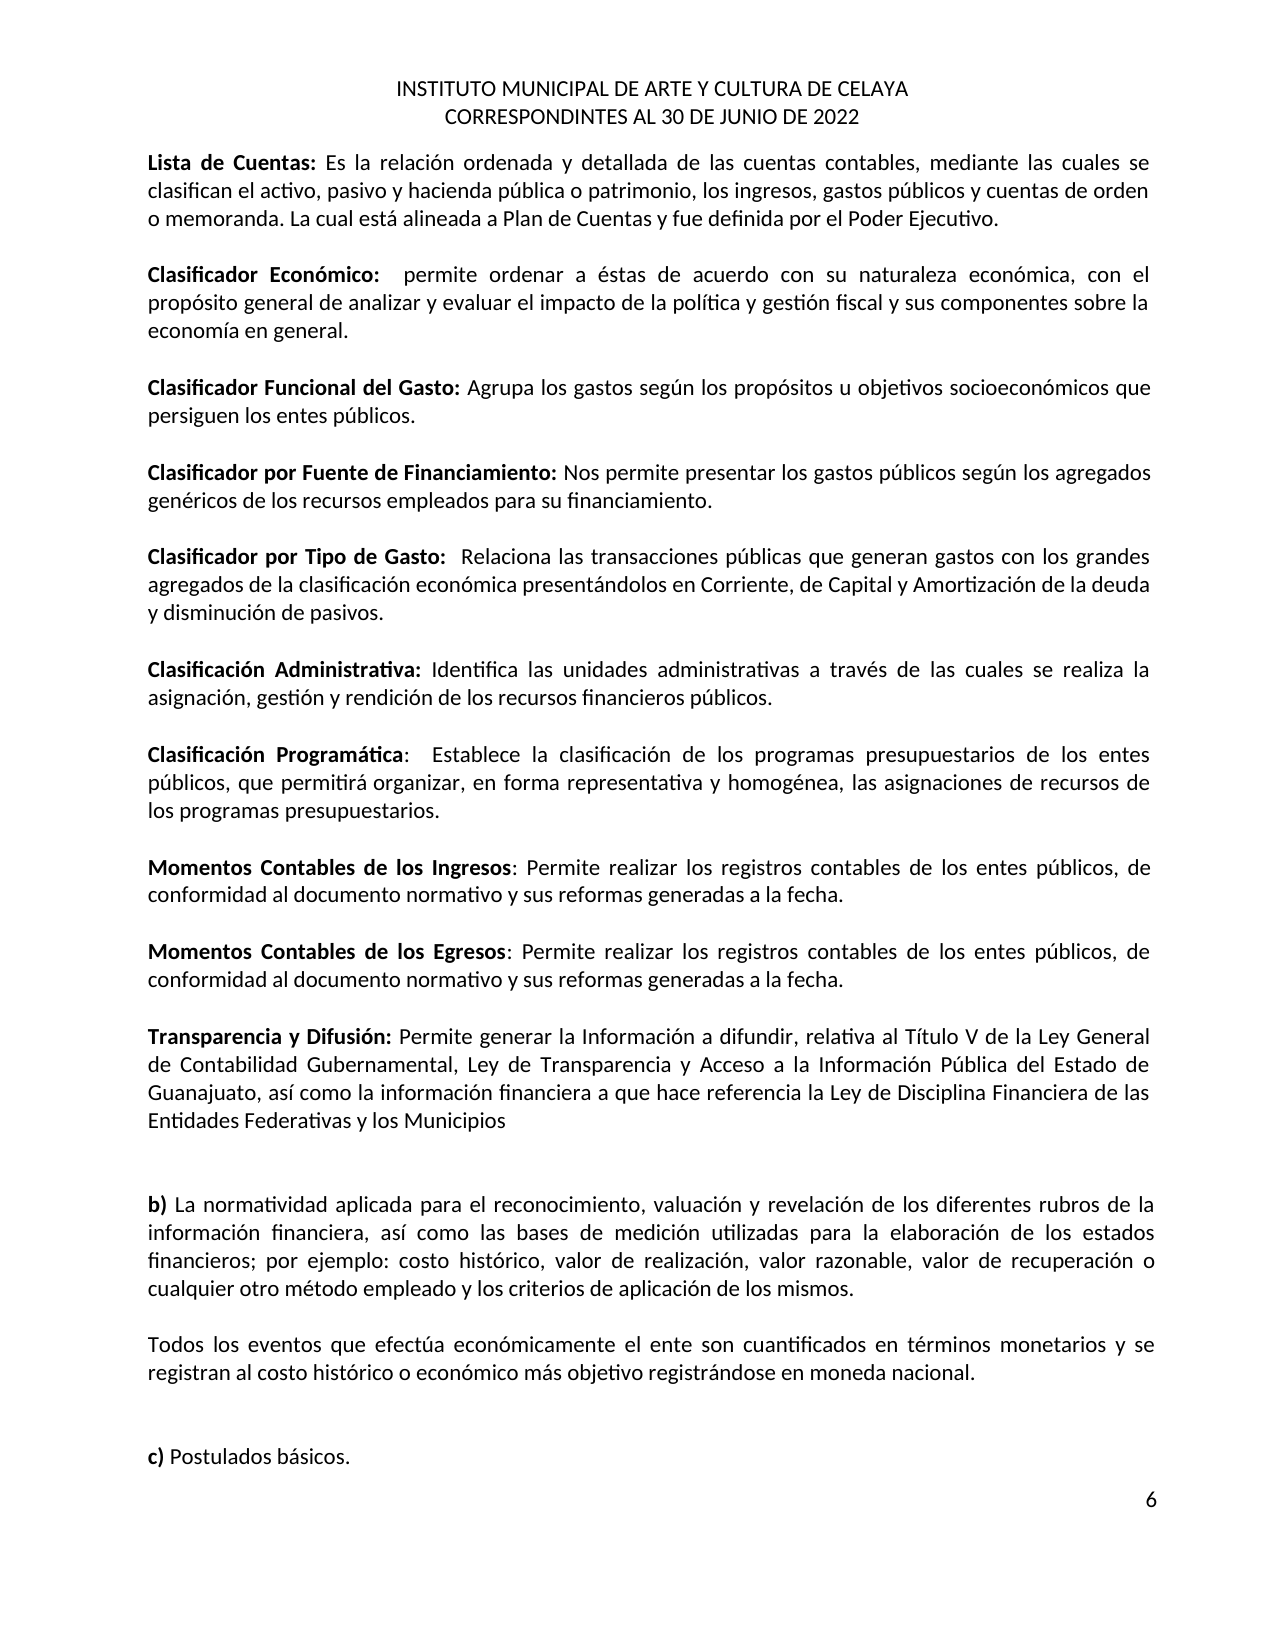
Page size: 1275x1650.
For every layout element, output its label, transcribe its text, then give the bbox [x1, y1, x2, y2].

text Clasificador Económico: permite ordenar a éstas de acuerdo con su naturaleza económica, con el propósito general de analizar y evaluar el impacto de la política y gestión fiscal y sus componentes sobre la economía en general. [148, 260, 1152, 344]
text c) Postulados básicos. [148, 1442, 1157, 1470]
text Clasificador por Fuente de Financiamiento: Nos permite presentar los gastos públicos según los agregados genéricos de los recursos empleados para su financiamiento. [148, 458, 1152, 514]
text Clasificación Administrativa: Identifica las unidades administrativas a través de las cuales se realiza la asignación, gestión y rendición de los recursos financieros públicos. [148, 655, 1152, 711]
text Clasificación Programática: Establece la clasificación de los programas presupuestarios de los entes públicos, que permitirá organizar, en forma representativa y homogénea, las asignaciones de recursos de los programas presupuestarios. [148, 740, 1152, 824]
text Momentos Contables de los Egresos: Permite realizar los registros contables de los entes públicos, de conformidad al documento normativo y sus reformas generadas a la fecha. [148, 937, 1152, 993]
text Clasificador Funcional del Gasto: Agrupa los gastos según los propósitos u objetivos socioeconómicos que persiguen los entes públicos. [148, 373, 1152, 429]
text Momentos Contables de los Ingresos: Permite realizar los registros contables de los entes públicos, de conformidad al documento normativo y sus reformas generadas a la fecha. [148, 853, 1152, 909]
text b) La normatividad aplicada para el reconocimiento, valuación y revelación de los diferentes rubros de la información financiera, así como las bases de medición utilizadas para la elaboración de los estados financieros; por ejemplo: costo histórico, valor de realización, valor razonable, valor de recuperación o cualquier otro método empleado y los criterios de aplicación de los mismos. [148, 1190, 1157, 1302]
text Clasificador por Tipo de Gasto: Relaciona las transacciones públicas que generan gastos con los grandes agregados de la clasificación económica presentándolos en Corriente, de Capital y Amortización de la deuda y disminución de pasivos. [148, 542, 1152, 627]
text Transparencia y Difusión: Permite generar la Información a difundir, relativa al Título V de la Ley General de Contabilidad Gubernamental, Ley de Transparencia y Acceso a la Información Pública del Estado de Guanajuato, así como la información financiera a que hace referencia la Ley de Disciplina Financiera de las Entidades Federativas y los Municipios [148, 1022, 1152, 1134]
text Todos los eventos que efectúa económicamente el ente son cuantificados en términos monetarios y se registran al costo histórico o económico más objetivo registrándose en moneda nacional. [148, 1330, 1157, 1386]
text Lista de Cuentas: Es la relación ordenada y detallada de las cuentas contables, mediante las cuales se clasifican el activo, pasivo y hacienda pública o patrimonio, los ingresos, gastos públicos y cuentas de orden o memoranda. La cual está alineada a Plan de Cuentas y fue definida por el Poder Ejecutivo. [148, 148, 1152, 232]
